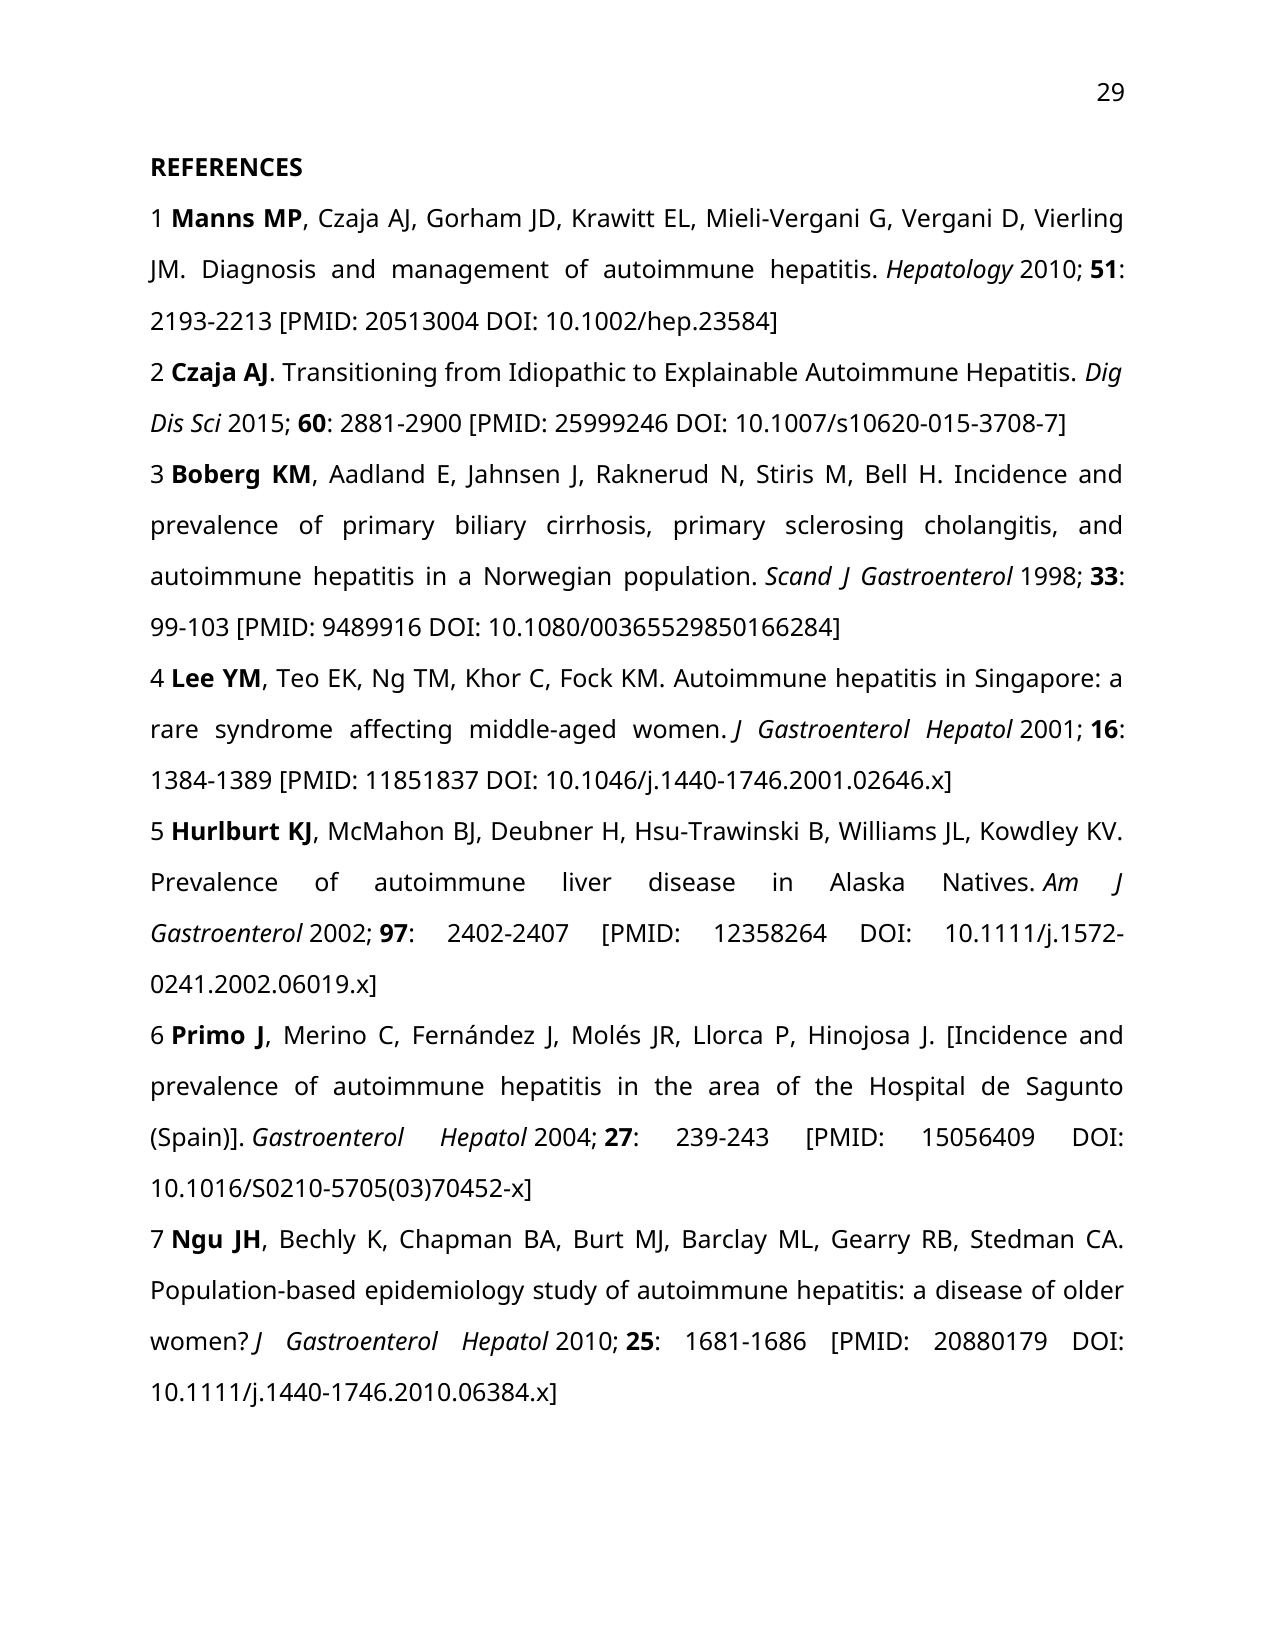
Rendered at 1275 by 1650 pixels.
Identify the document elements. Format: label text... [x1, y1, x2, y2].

text REFERENCES [150, 150, 1125, 184]
text 7 Ngu JH, Bechly K, Chapman BA, Burt MJ, Barclay ML, Gearry RB, Stedman CA. Population-based epidemiology study of autoimmune hepatitis: a disease of older women? J Gastroenterol Hepatol 2010; 25: 1681-1686 [PMID: 20880179 DOI: 10.1111/j.1440-1746.2010.06384.x] [150, 1222, 1125, 1409]
text 1 Manns MP, Czaja AJ, Gorham JD, Krawitt EL, Mieli-Vergani G, Vergani D, Vierling JM. Diagnosis and management of autoimmune hepatitis. Hepatology 2010; 51: 2193-2213 [PMID: 20513004 DOI: 10.1002/hep.23584] [150, 201, 1125, 337]
text 4 Lee YM, Teo EK, Ng TM, Khor C, Fock KM. Autoimmune hepatitis in Singapore: a rare syndrome affecting middle-aged women. J Gastroenterol Hepatol 2001; 16: 1384-1389 [PMID: 11851837 DOI: 10.1046/j.1440-1746.2001.02646.x] [150, 660, 1125, 797]
text 6 Primo J, Merino C, Fernández J, Molés JR, Llorca P, Hinojosa J. [Incidence and prevalence of autoimmune hepatitis in the area of the Hospital de Sagunto (Spain)]. Gastroenterol Hepatol 2004; 27: 239-243 [PMID: 15056409 DOI: 10.1016/S0210-5705(03)70452-x] [150, 1018, 1125, 1205]
text 3 Boberg KM, Aadland E, Jahnsen J, Raknerud N, Stiris M, Bell H. Incidence and prevalence of primary biliary cirrhosis, primary sclerosing cholangitis, and autoimmune hepatitis in a Norwegian population. Scand J Gastroenterol 1998; 33: 99-103 [PMID: 9489916 DOI: 10.1080/00365529850166284] [150, 456, 1125, 643]
text 2 Czaja AJ. Transitioning from Idiopathic to Explainable Autoimmune Hepatitis. Dig Dis Sci 2015; 60: 2881-2900 [PMID: 25999246 DOI: 10.1007/s10620-015-3708-7] [150, 354, 1125, 439]
text 5 Hurlburt KJ, McMahon BJ, Deubner H, Hsu-Trawinski B, Williams JL, Kowdley KV. Prevalence of autoimmune liver disease in Alaska Natives. Am J Gastroenterol 2002; 97: 2402-2407 [PMID: 12358264 DOI: 10.1111/j.1572-0241.2002.06019.x] [150, 813, 1125, 1001]
